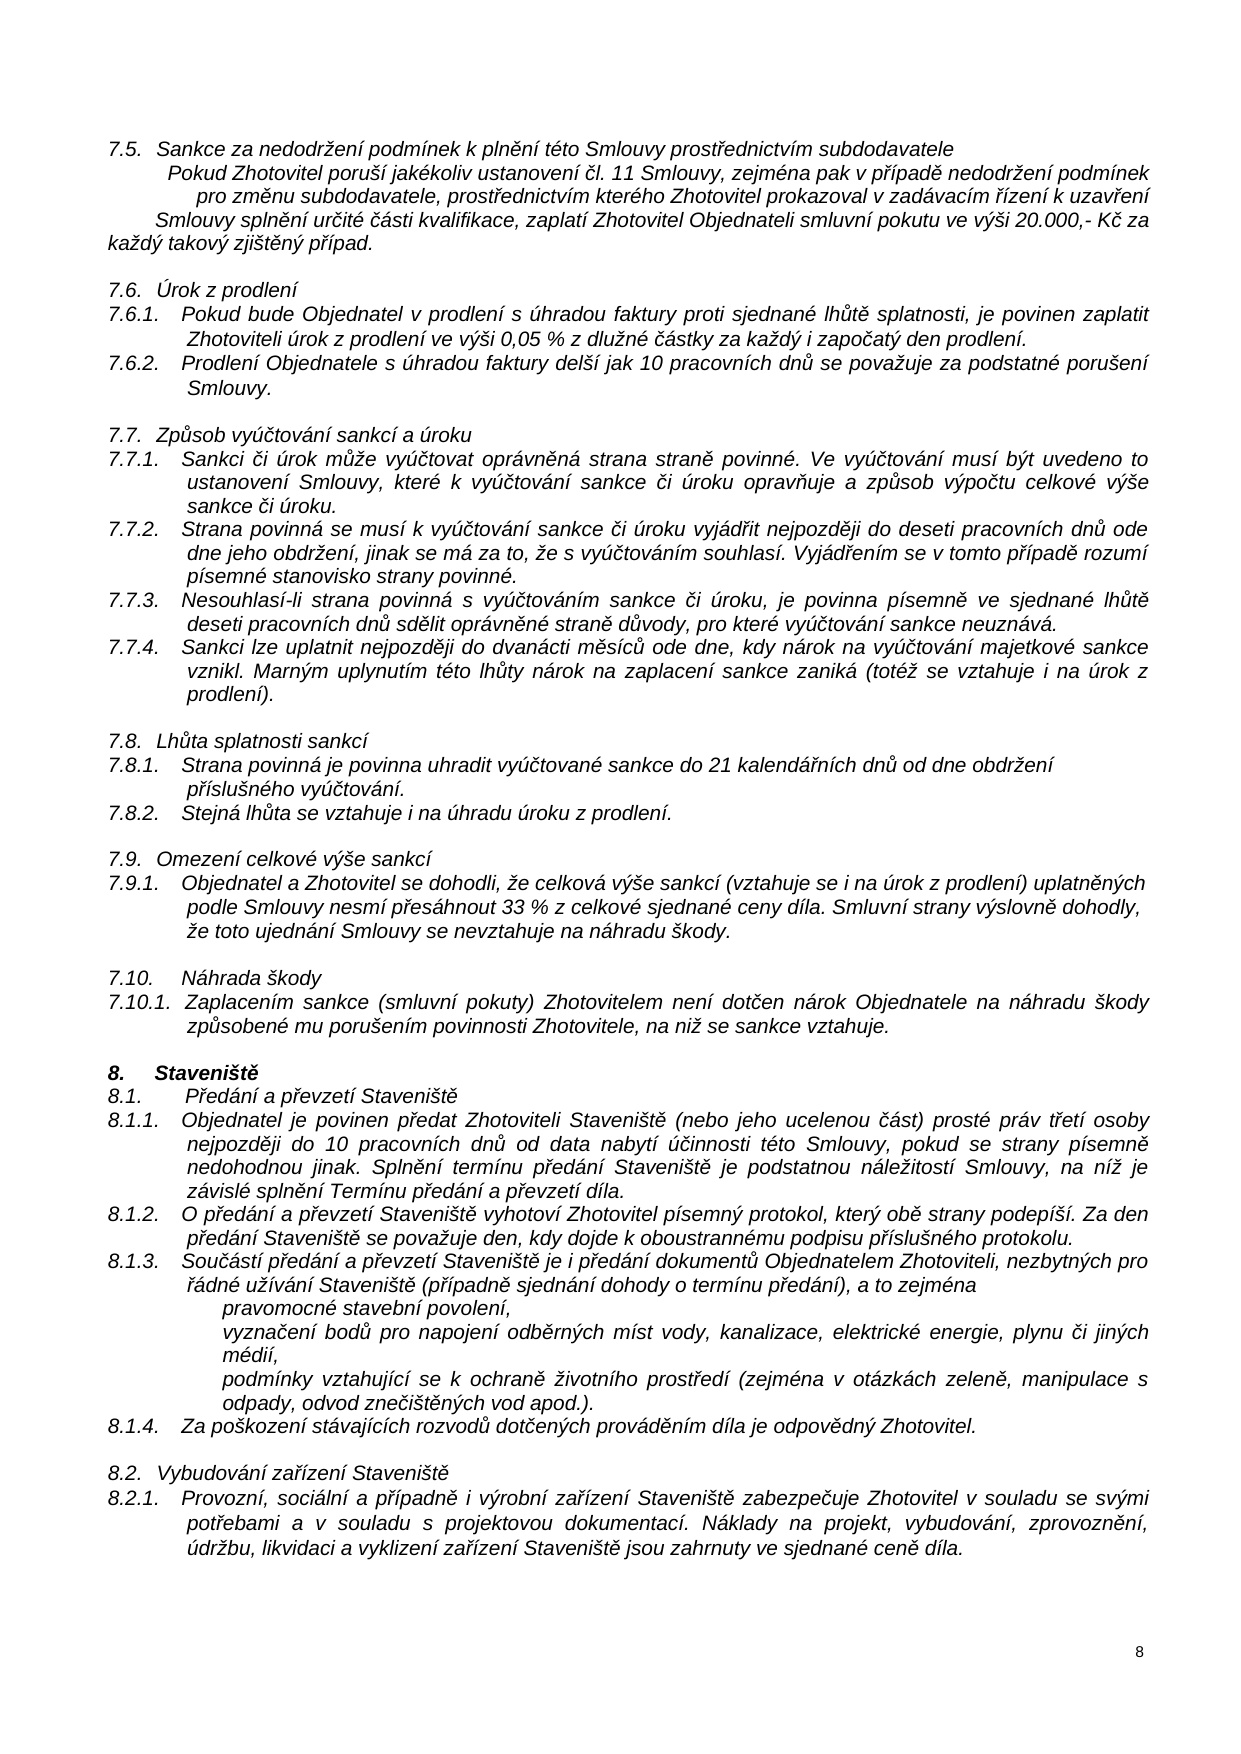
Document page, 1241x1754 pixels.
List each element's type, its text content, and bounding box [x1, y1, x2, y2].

list Provozní, sociální a případně i výrobní zařízení Staveniště zabezpečuje Zhotovitel v souladu se svými potřebami a v souladu s projektovou dokumentací. Náklady na projekt, vybudování, zprovoznění, údržbu, likvidaci a vyklizení zařízení Staveniště jsou zahrnuty ve sjednané ceně díla. [108, 1485, 1150, 1560]
list Náhrada škody [108, 966, 1150, 990]
list Strana povinná je povinna uhradit vyúčtované sankce do 21 kalendářních dnů od dne obdržení příslušného vyúčtování. [108, 753, 1150, 801]
list Objednatel je povinen předat Zhotoviteli Staveniště (nebo jeho ucelenou část) prosté práv třetí osoby nejpozději do 10 pracovních dnů od data nabytí účinnosti této Smlouvy, pokud se strany písemně nedohodnou jinak. Splnění termínu předání Staveniště je podstatnou náležitostí Smlouvy, na níž je závislé splnění Termínu předání a převzetí díla. [108, 1109, 1150, 1203]
list Zaplacením sankce (smluvní pokuty) Zhotovitelem není dotčen nárok Objednatele na náhradu škody způsobené mu porušením povinnosti Zhotovitele, na niž se sankce vztahuje. [108, 990, 1150, 1038]
list Pokud bude Objednatel v prodlení s úhradou faktury proti sjednané lhůtě splatnosti, je povinen zaplatit Zhotoviteli úrok z prodlení ve výši 0,05 % z dlužné částky za každý i započatý den prodlení. [108, 302, 1150, 351]
text Pokud Zhotovitel poruší jakékoliv ustanovení čl. 11 Smlouvy, zejména pak v případě nedodržení podmínek [108, 161, 1150, 185]
list Stejná lhůta se vztahuje i na úhradu úroku z prodlení. [108, 801, 1150, 825]
text vyznačení bodů pro napojení odběrných míst vody, kanalizace, elektrické energie, plynu či jiných médií, [222, 1321, 1150, 1368]
list Způsob vyúčtování sankcí a úroku [108, 424, 1150, 447]
list Strana povinná se musí k vyúčtování sankce či úroku vyjádřit nejpozději do deseti pracovních dnů ode dne jeho obdržení, jinak se má za to, že s vyúčtováním souhlasí. Vyjádřením se v tomto případě rozumí písemné stanovisko strany povinné. [108, 518, 1150, 589]
text podmínky vztahující se k ochraně životního prostředí (zejména v otázkách zeleně, manipulace s odpady, odvod znečištěných vod apod.). [222, 1368, 1150, 1415]
list Sankce za nedodržení podmínek k plnění této Smlouvy prostřednictvím subdodavatele [108, 138, 1150, 161]
subtitle Staveniště [108, 1062, 1150, 1085]
list Sankci či úrok může vyúčtovat oprávněná strana straně povinné. Ve vyúčtování musí být uvedeno to ustanovení Smlouvy, které k vyúčtování sankce či úroku opravňuje a způsob výpočtu celkové výše sankce či úroku. [108, 447, 1150, 518]
text každý takový zjištěný případ. [108, 232, 1150, 256]
list Lhůta splatnosti sankcí [108, 729, 1150, 753]
list Úrok z prodlení [108, 278, 1150, 302]
list Nesouhlasí-li strana povinná s vyúčtováním sankce či úroku, je povinna písemně ve sjednané lhůtě deseti pracovních dnů sdělit oprávněné straně důvody, pro které vyúčtování sankce neuznává. [108, 589, 1150, 636]
list Za poškození stávajících rozvodů dotčených prováděním díla je odpovědný Zhotovitel. [108, 1415, 1150, 1438]
text pro změnu subdodavatele, prostřednictvím kterého Zhotovitel prokazoval v zadávacím řízení k uzavření [108, 185, 1150, 208]
list Prodlení Objednatele s úhradou faktury delší jak 10 pracovních dnů se považuje za podstatné porušení Smlouvy. [108, 351, 1150, 400]
list Objednatel a Zhotovitel se dohodli, že celková výše sankcí (vztahuje se i na úrok z prodlení) uplatněných podle Smlouvy nesmí přesáhnout 33 % z celkové sjednané ceny díla. Smluvní strany výslovně dohodly, že toto ujednání Smlouvy se nevztahuje na náhradu škody. [108, 872, 1150, 943]
list Sankci lze uplatnit nejpozději do dvanácti měsíců ode dne, kdy nárok na vyúčtování majetkové sankce vznikl. Marným uplynutím této lhůty nárok na zaplacení sankce zaniká (totéž se vztahuje i na úrok z prodlení). [108, 636, 1150, 706]
list O předání a převzetí Staveniště vyhotoví Zhotovitel písemný protokol, který obě strany podepíší. Za den předání Staveniště se považuje den, kdy dojde k oboustrannému podpisu příslušného protokolu. [108, 1203, 1150, 1250]
list Vybudování zařízení Staveniště [108, 1460, 1150, 1485]
list Předání a převzetí Staveniště [108, 1085, 1150, 1109]
text Smlouvy splnění určité části kvalifikace, zaplatí Zhotovitel Objednateli smluvní pokutu ve výši 20.000,- Kč za [108, 208, 1150, 232]
list Součástí předání a převzetí Staveniště je i předání dokumentů Objednatelem Zhotoviteli, nezbytných pro řádné užívání Staveniště (případně sjednání dohody o termínu předání), a to zejména [108, 1250, 1150, 1297]
list Omezení celkové výše sankcí [108, 848, 1150, 872]
text pravomocné stavební povolení, [222, 1297, 1150, 1321]
